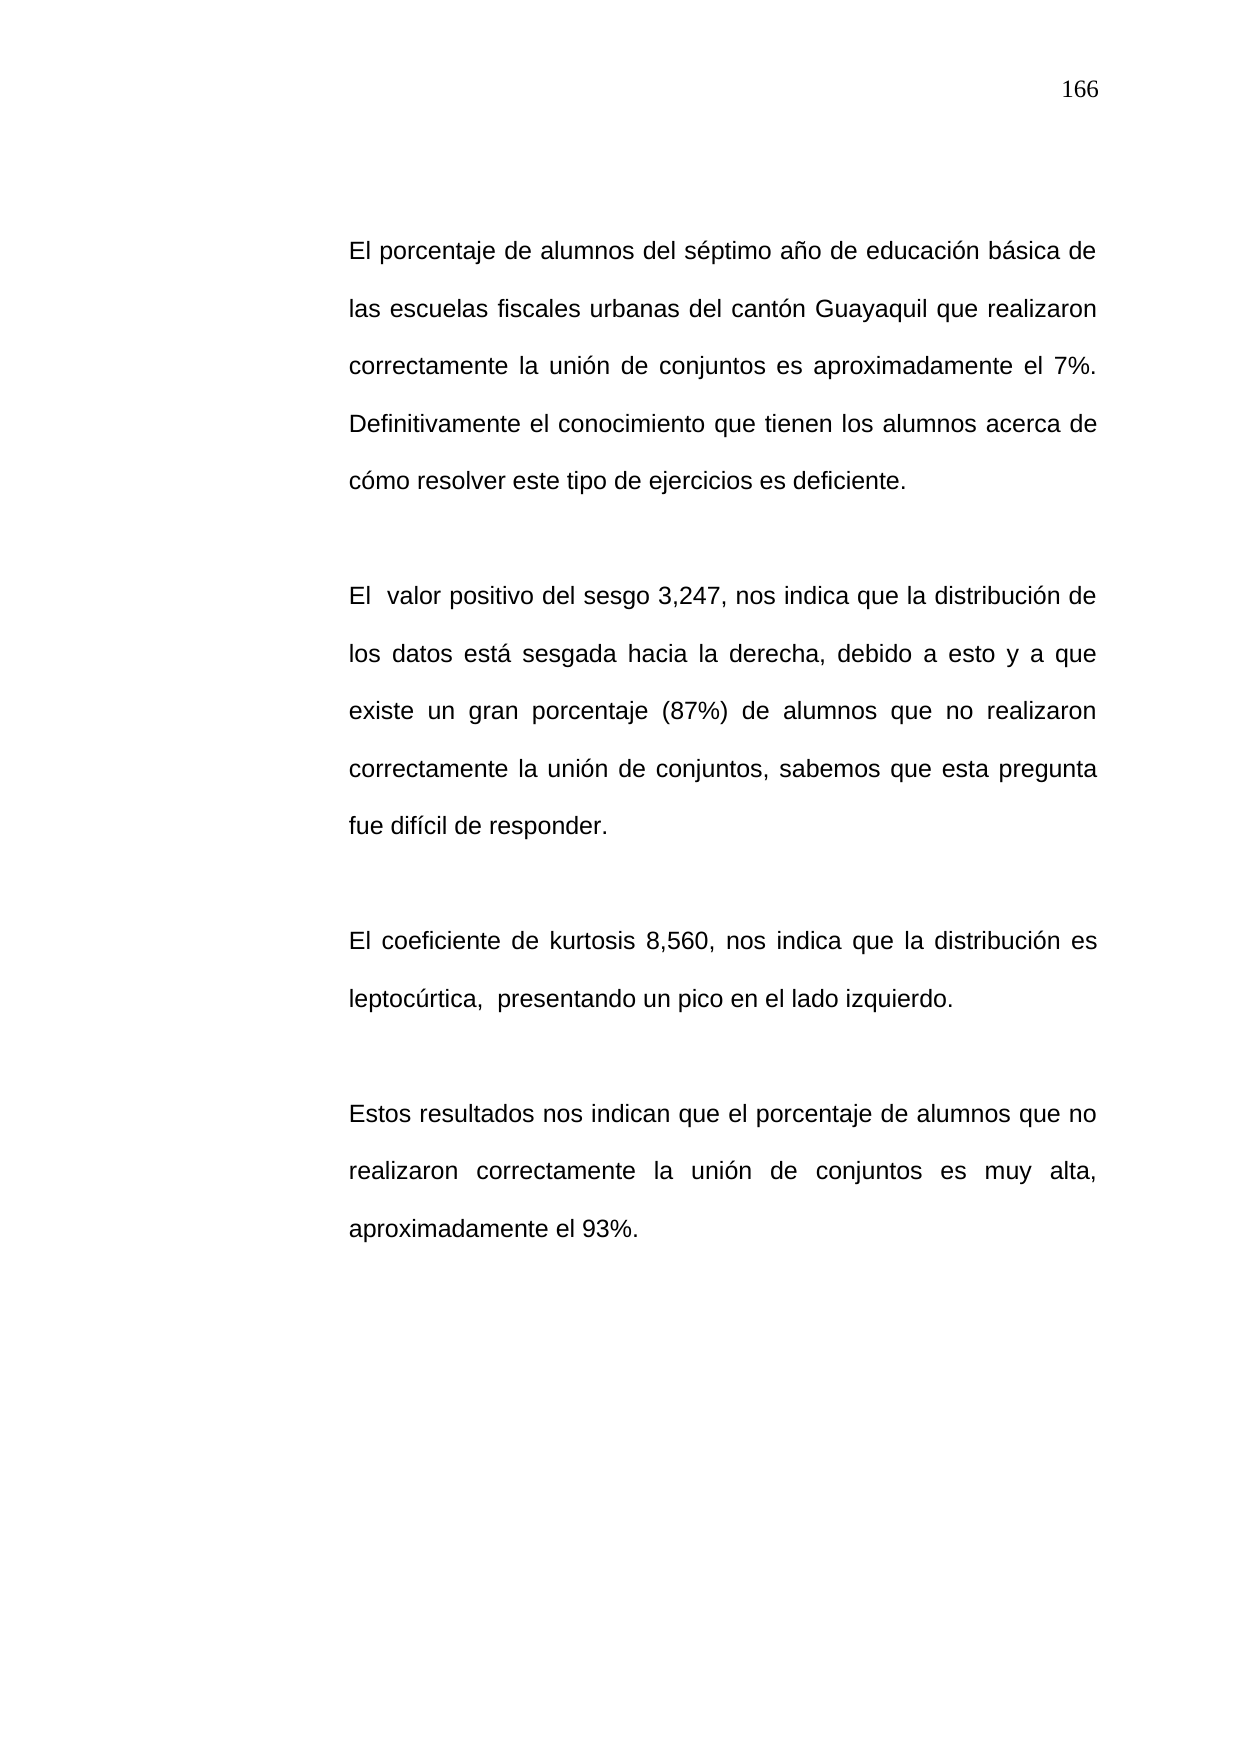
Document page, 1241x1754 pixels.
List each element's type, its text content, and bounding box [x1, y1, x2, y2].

text El porcentaje de alumnos del séptimo año de educación básica de las escuelas fiscales urbanas del cantón Guayaquil que realizaron correctamente la unión de conjuntos es aproximadamente el 7%. Definitivamente el conocimiento que tienen los alumnos acerca de cómo resolver este tipo de ejercicios es deficiente. [349, 236, 1098, 495]
text El coeficiente de kurtosis 8,560, nos indica que la distribución es leptocúrtica, presentando un pico en el lado izquierdo. [349, 926, 1098, 1012]
text El valor positivo del sesgo 3,247, nos indica que la distribución de los datos está sesgada hacia la derecha, debido a esto y a que existe un gran porcentaje (87%) de alumnos que no realizaron correctamente la unión de conjuntos, sabemos que esta pregunta fue difícil de responder. [349, 581, 1098, 840]
text Estos resultados nos indican que el porcentaje de alumnos que no realizaron correctamente la unión de conjuntos es muy alta, aproximadamente el 93%. [349, 1099, 1098, 1242]
